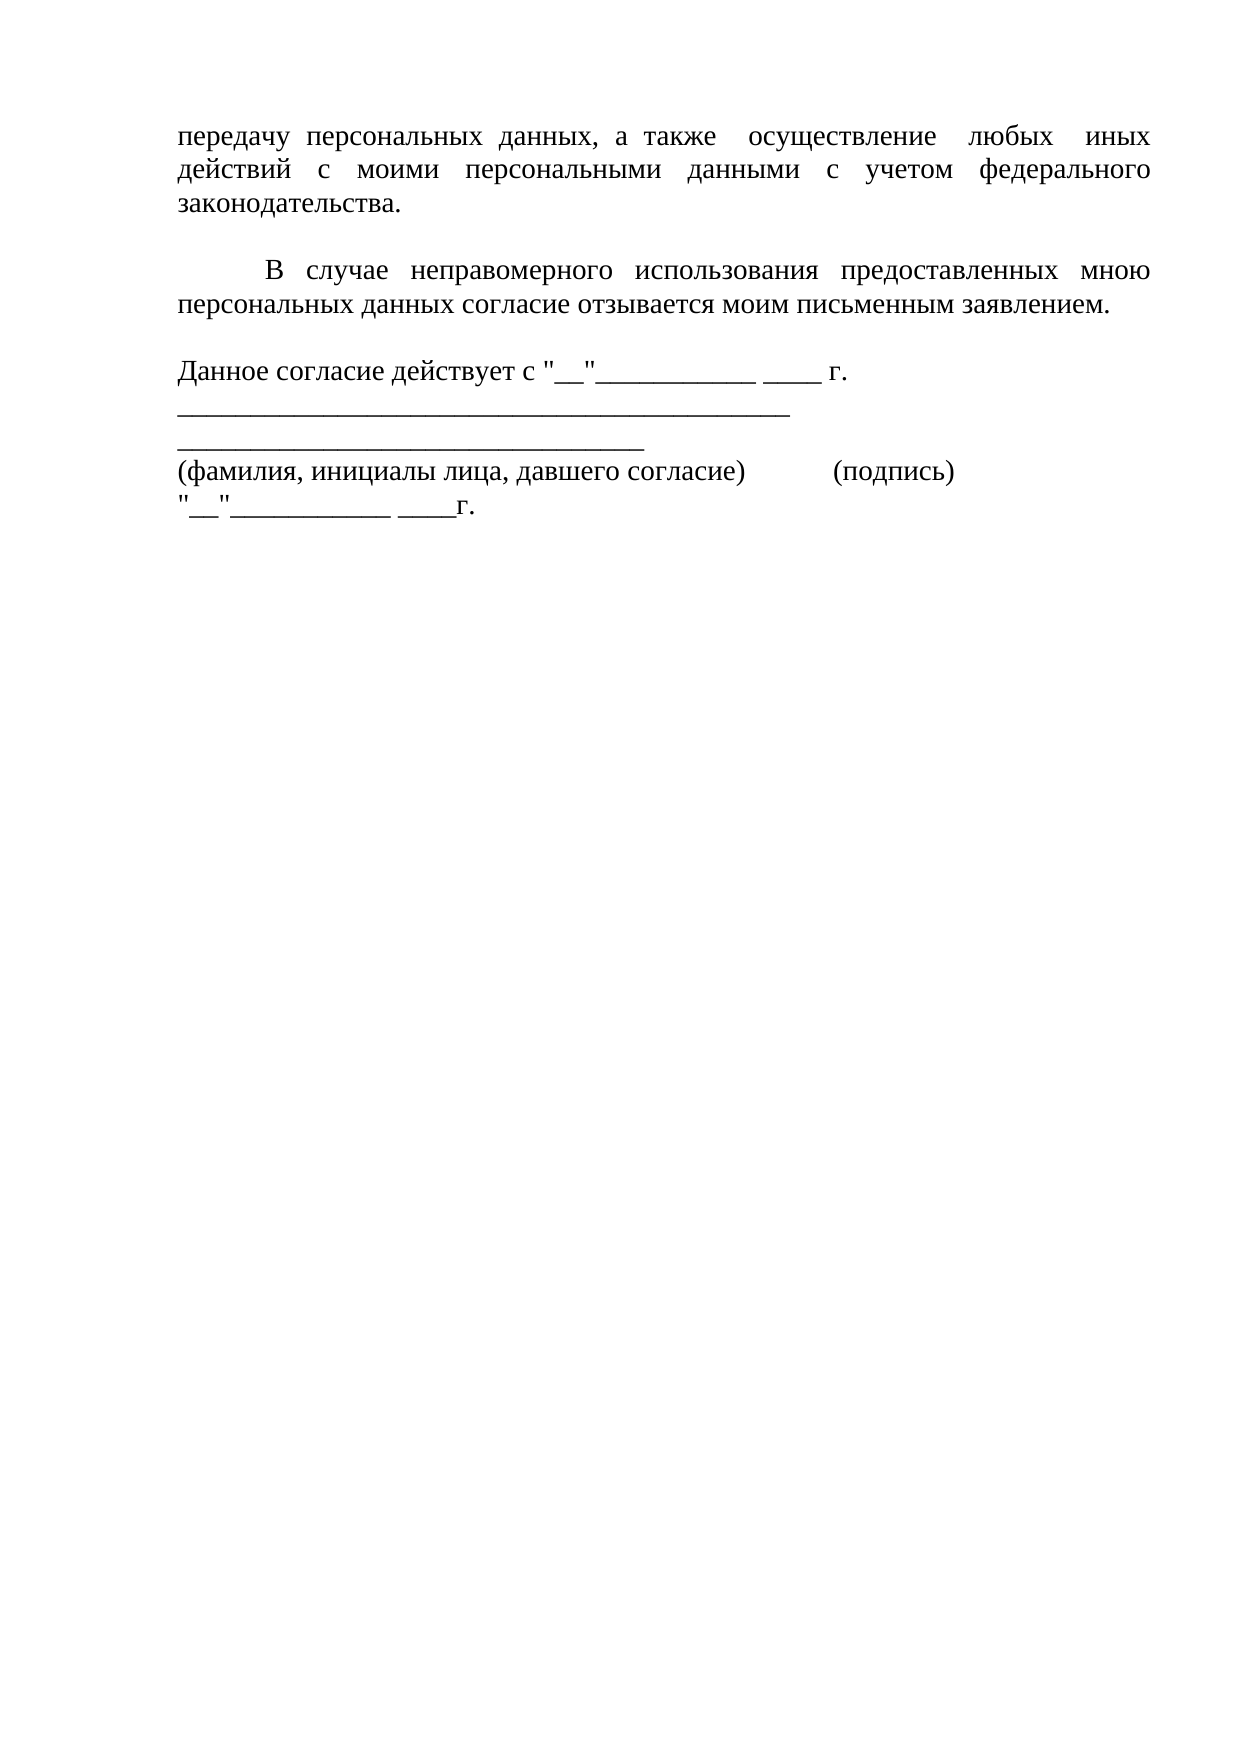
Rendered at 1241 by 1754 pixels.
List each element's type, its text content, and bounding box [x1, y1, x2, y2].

text В случае неправомерного использования предоставленных мною персональных данных согласие отзывается моим письменным заявлением. [177, 252, 1152, 319]
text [177, 118, 1152, 219]
text (фамилия, инициалы лица, давшего согласие) (подпись) [177, 453, 1152, 487]
text "__"___________ ____г. [177, 487, 1152, 521]
text Данное согласие действует с "__"___________ ____ г. [177, 353, 1152, 386]
text __________________________________________ ________________________________ [177, 386, 1152, 453]
